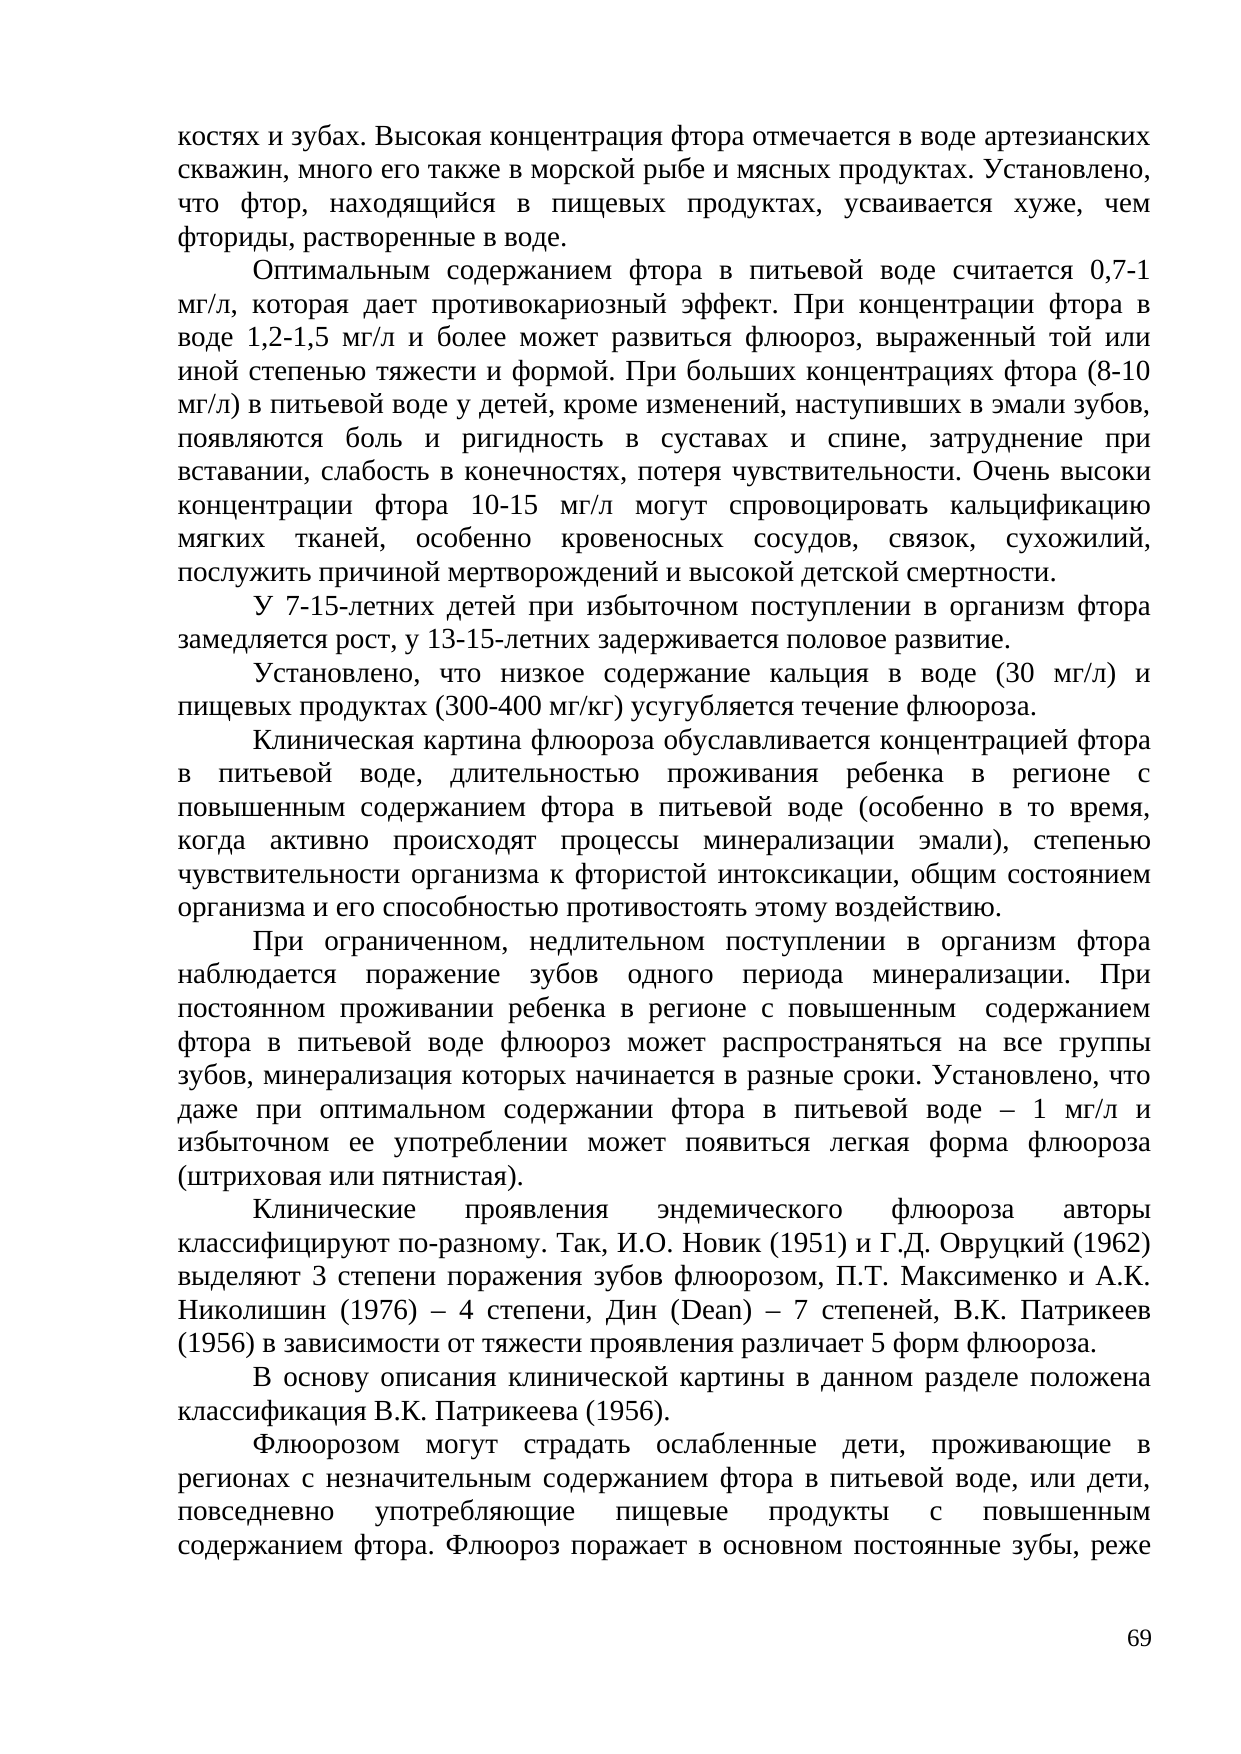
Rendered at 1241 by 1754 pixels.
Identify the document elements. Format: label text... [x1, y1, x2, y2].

text Клинические проявления эндемического флюороза авторы классифицируют по-разному. Так, И.О. Новик (1951) и Г.Д. Овруцкий (1962) выделяют 3 степени поражения зубов флюорозом, П.Т. Максименко и А.К. Николишин (1976) – 4 степени, Дин (Dean) – 7 степеней, В.К. Патрикеев (1956) в зависимости от тяжести проявления различает 5 форм флюороза. [177, 1191, 1152, 1359]
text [177, 1426, 1152, 1560]
text При ограниченном, недлительном поступлении в организм фтора наблюдается поражение зубов одного периода минерализации. При постоянном проживании ребенка в регионе с повышенным содержанием фтора в питьевой воде флюороз может распространяться на все группы зубов, минерализация которых начинается в разные сроки. Установлено, что даже при оптимальном содержании фтора в питьевой воде – 1 мг/л и избыточном ее употреблении может появиться легкая форма флюороза (штриховая или пятнистая). [177, 923, 1152, 1191]
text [177, 118, 1152, 252]
text Клиническая картина флюороза обуславливается концентрацией фтора в питьевой воде, длительностью проживания ребенка в регионе с повышенным содержанием фтора в питьевой воде (особенно в то время, когда активно происходят процессы минерализации эмали), степенью чувствительности организма к фтористой интоксикации, общим состоянием организма и его способностью противостоять этому воздействию. [177, 722, 1152, 923]
text В основу описания клинической картины в данном разделе положена классификация В.К. Патрикеева (1956). [177, 1359, 1152, 1426]
text У 7-15-летних детей при избыточном поступлении в организм фтора замедляется рост, у 13-15-летних задерживается половое развитие. [177, 588, 1152, 655]
text Оптимальным содержанием фтора в питьевой воде считается 0,7-1 мг/л, которая дает противокариозный эффект. При концентрации фтора в воде 1,2-1,5 мг/л и более может развиться флюороз, выраженный той или иной степенью тяжести и формой. При больших концентрациях фтора (8-10 мг/л) в питьевой воде у детей, кроме изменений, наступивших в эмали зубов, появляются боль и ригидность в суставах и спине, затруднение при вставании, слабость в конечностях, потеря чувствительности. Очень высоки концентрации фтора 10-15 мг/л могут спровоцировать кальцификацию мягких тканей, особенно кровеносных сосудов, связок, сухожилий, послужить причиной мертворождений и высокой детской смертности. [177, 252, 1152, 588]
text Установлено, что низкое содержание кальция в воде (30 мг/л) и пищевых продуктах (300-400 мг/кг) усугубляется течение флюороза. [177, 655, 1152, 722]
